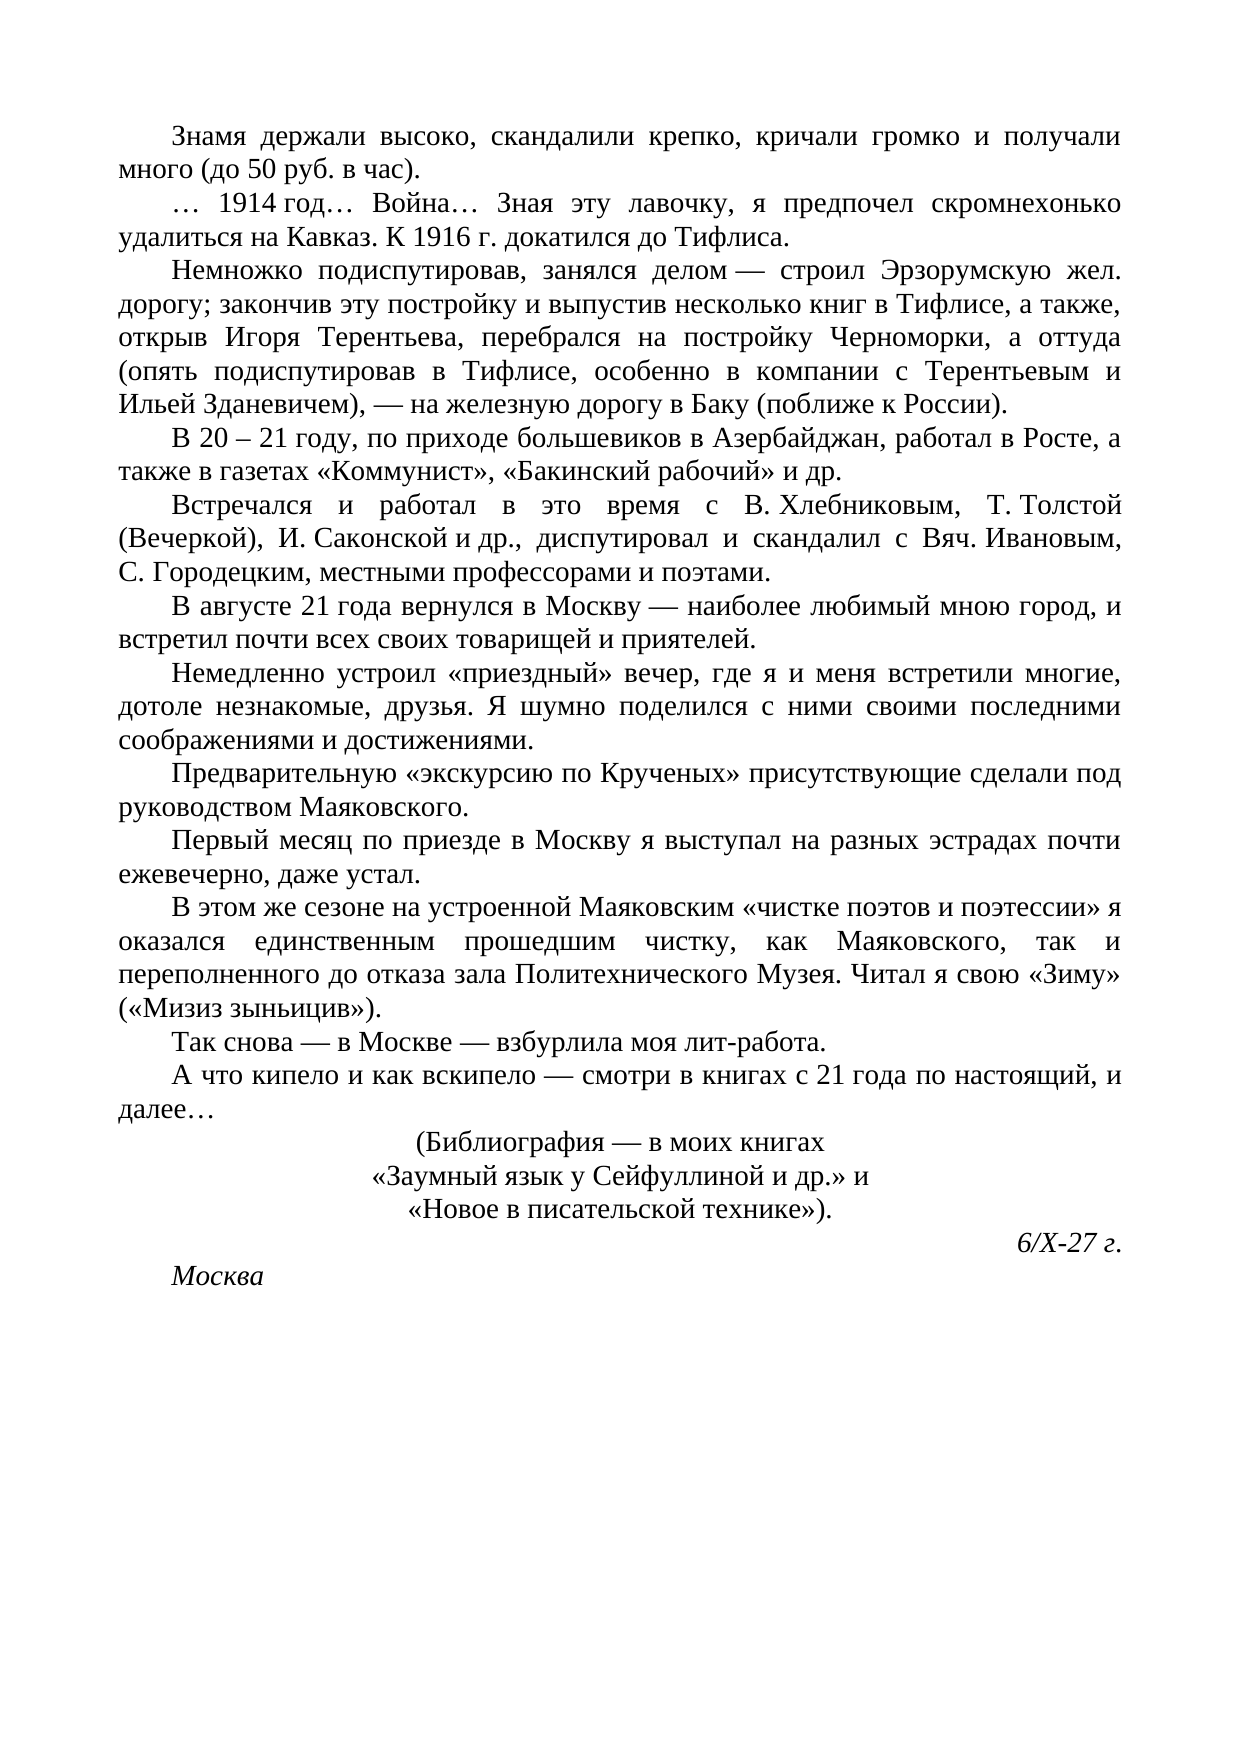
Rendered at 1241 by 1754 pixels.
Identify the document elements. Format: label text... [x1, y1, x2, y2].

text Встречался и работал в это время с В. Хлебниковым, Т. Толстой (Вечеркой), И. Саконской и др., диспутировал и скандалил с Вяч. Ивановым, С. Городецким, местными профессорами и поэтами. [118, 487, 1122, 588]
text Немедленно устроил «приездный» вечер, где я и меня встретили многие, дотоле незнакомые, друзья. Я шумно поделился с ними своими последними соображениями и достижениями. [118, 655, 1122, 755]
text … 1914 год… Война… Зная эту лавочку, я предпочел скромнехонько удалиться на Кавказ. К 1916 г. докатился до Тифлиса. [118, 185, 1122, 252]
text В этом же сезоне на устроенной Маяковским «чистке поэтов и поэтессии» я оказался единственным прошедшим чистку, как Маяковского, так и переполненного до отказа зала Политехнического Музея. Читал я свою «Зиму» («Мизиз зыньицив»). [118, 889, 1122, 1024]
text (Библиография — в моих книгах «Заумный язык у Сейфуллиной и др.» и «Новое в писательской технике»). [118, 1124, 1122, 1225]
text Москва [118, 1258, 1122, 1292]
text А что кипело и как вскипело — смотри в книгах с 21 года по настоящий, и далее… [118, 1057, 1122, 1124]
text {61} Предварительную «экскурсию по Крученых» присутствующие сделали под руководством Маяковского. [118, 755, 1122, 822]
text Первый месяц по приезде в Москву я выступал на разных эстрадах почти ежевечерно, даже устал. [118, 822, 1122, 889]
text В августе 21 года вернулся в Москву — наиболее любимый мною город, и встретил почти всех своих товарищей и приятелей. [118, 588, 1122, 655]
text 6/Х-27 г. [118, 1225, 1122, 1258]
text Так снова — в Москве — взбурлила моя лит-работа. [118, 1024, 1122, 1057]
text Немножко подиспутировав, занялся делом — строил Эрзорумскую жел. дорогу; закончив эту постройку и выпустив несколько книг в Тифлисе, а также, открыв Игоря Терентьева, перебрался на постройку Черноморки, а оттуда (опять подиспутировав в Тифлисе, особенно в компании с Терентьевым и Ильей Зданевичем), — на железную дорогу в Баку (поближе к России). [118, 252, 1122, 420]
text Знамя держали высоко, скандалили крепко, кричали громко и получали много (до 50 руб. в час). [118, 118, 1122, 185]
text В 20 – 21 году, по приходе большевиков в Азербайджан, работал в Росте, а также в газетах «Коммунист», «Бакинский рабочий» и др. [118, 420, 1122, 487]
